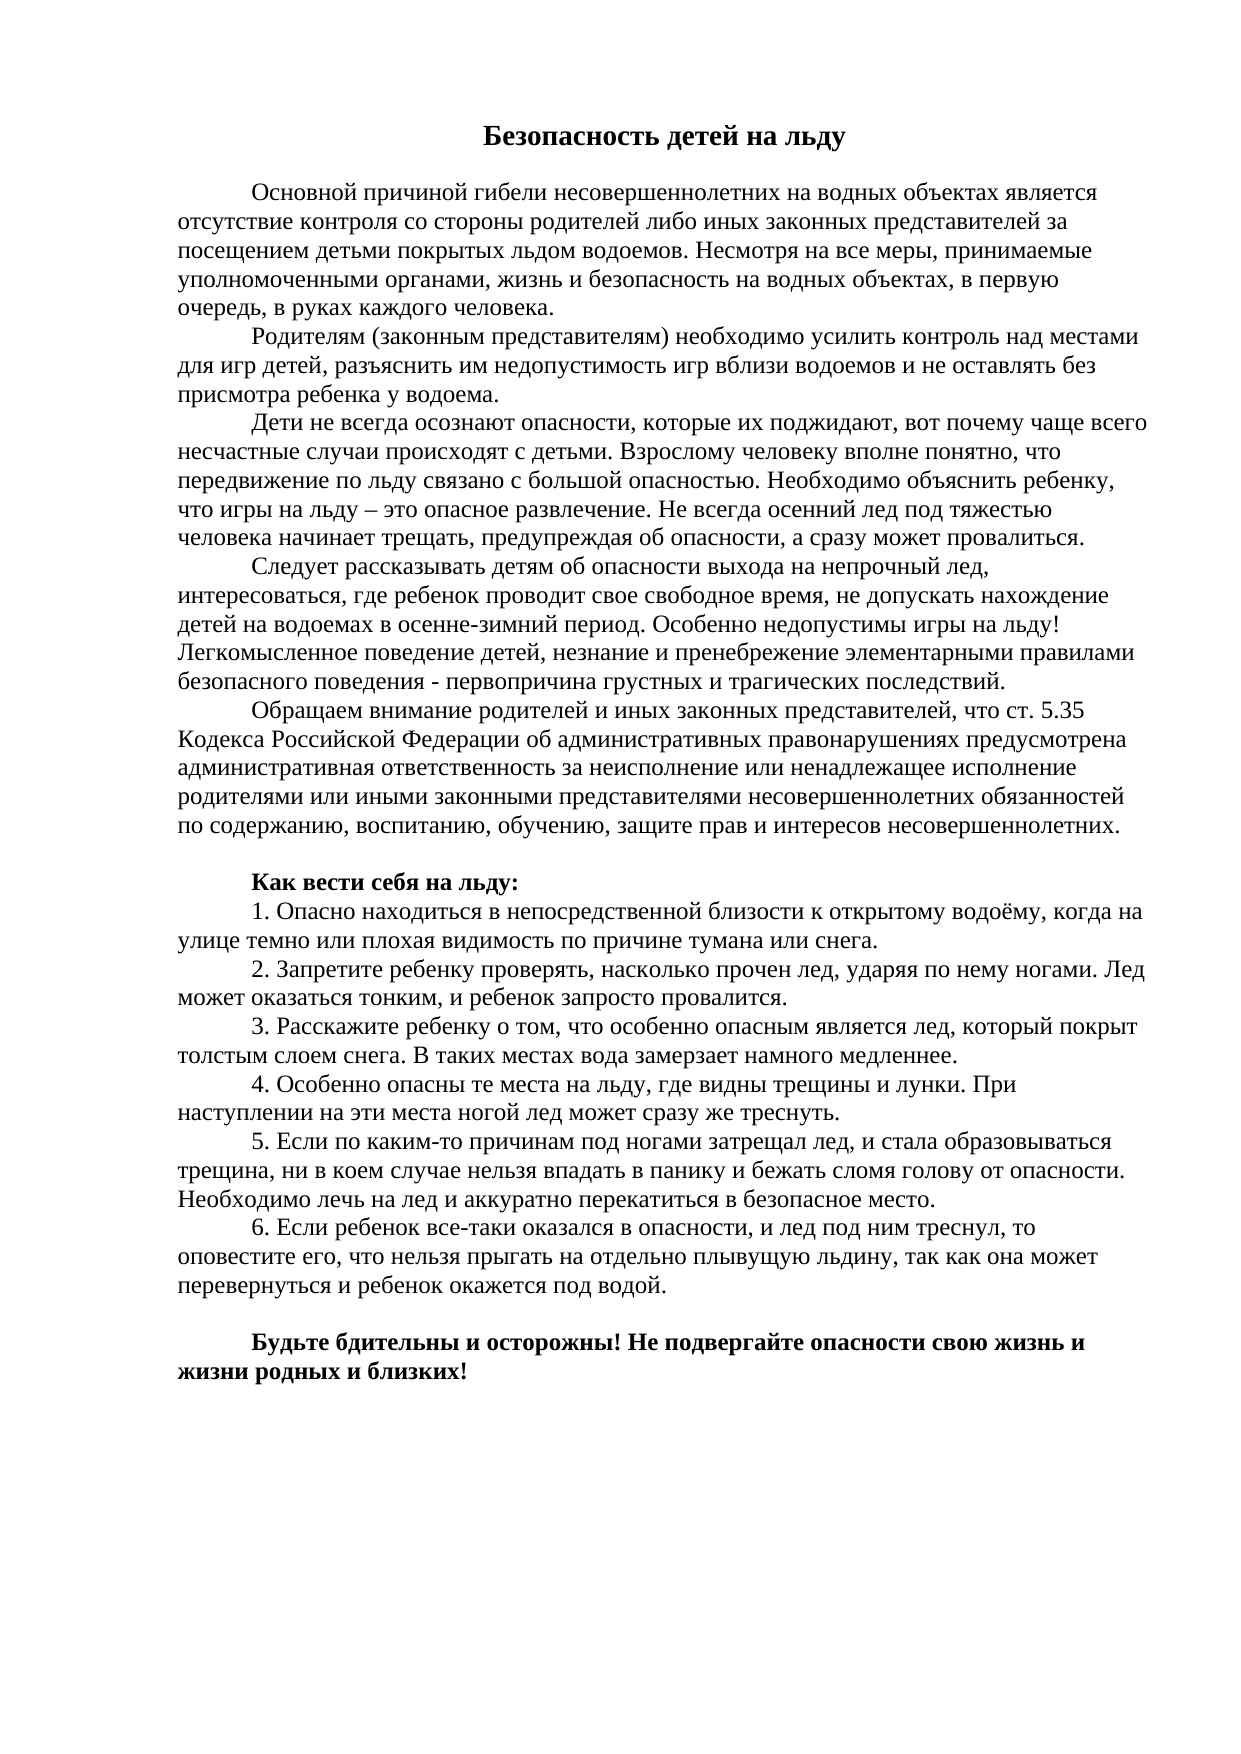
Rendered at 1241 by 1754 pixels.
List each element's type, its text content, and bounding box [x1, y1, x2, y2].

text Дети не всегда осознают опасности, которые их поджидают, вот почему чаще всего несчастные случаи происходят с детьми. Взрослому человеку вполне понятно, что передвижение по льду связано с большой опасностью. Необходимо объяснить ребенку, что игры на льду – это опасное развлечение. Не всегда осенний лед под тяжестью человека начинает трещать, предупреждая об опасности, а сразу может провалиться. [177, 407, 1152, 551]
text Как вести себя на льду: [177, 867, 1152, 896]
text 1. Опасно находиться в непосредственной близости к открытому водоёму, когда на улице темно или плохая видимость по причине тумана или снега. [177, 896, 1152, 954]
text 6. Если ребенок все-таки оказался в опасности, и лед под ним треснул, то оповестите его, что нельзя прыгать на отдельно плывущую льдину, так как она может перевернуться и ребенок окажется под водой. [177, 1212, 1152, 1299]
text 4. Особенно опасны те места на льду, где видны трещины и лунки. При наступлении на эти места ногой лед может сразу же треснуть. [177, 1069, 1152, 1126]
text 2. Запретите ребенку проверять, насколько прочен лед, ударяя по нему ногами. Лед может оказаться тонким, и ребенок запросто провалится. [177, 954, 1152, 1011]
text Обращаем внимание родителей и иных законных представителей, что ст. 5.35 Кодекса Российской Федерации об административных правонарушениях предусмотрена административная ответственность за неисполнение или ненадлежащее исполнение родителями или иными законными представителями несовершеннолетних обязанностей по содержанию, воспитанию, обучению, защите прав и интересов несовершеннолетних. [177, 695, 1152, 839]
text 5. Если по каким-то причинам под ногами затрещал лед, и стала образовываться трещина, ни в коем случае нельзя впадать в панику и бежать сломя голову от опасности. Необходимо лечь на лед и аккуратно перекатиться в безопасное место. [177, 1126, 1152, 1212]
text Следует рассказывать детям об опасности выхода на непрочный лед, интересоваться, где ребенок проводит свое свободное время, не допускать нахождение детей на водоемах в осенне-зимний период. Особенно недопустимы игры на льду! Легкомысленное поведение детей, незнание и пренебрежение элементарными правилами безопасного поведения - первопричина грустных и трагических последствий. [177, 551, 1152, 695]
text Безопасность детей на льду [177, 118, 1152, 152]
text Основной причиной гибели несовершеннолетних на водных объектах является отсутствие контроля со стороны родителей либо иных законных представителей за посещением детьми покрытых льдом водоемов. Несмотря на все меры, принимаемые уполномоченными органами, жизнь и безопасность на водных объектах, в первую очередь, в руках каждого человека. [177, 177, 1152, 321]
text Родителям (законным представителям) необходимо усилить контроль над местами для игр детей, разъяснить им недопустимость игр вблизи водоемов и не оставлять без присмотра ребенка у водоема. [177, 321, 1152, 407]
text Будьте бдительны и осторожны! Не подвергайте опасности свою жизнь и жизни родных и близких! [177, 1327, 1152, 1385]
text 3. Расскажите ребенку о том, что особенно опасным является лед, который покрыт толстым слоем снега. В таких местах вода замерзает намного медленнее. [177, 1011, 1152, 1069]
